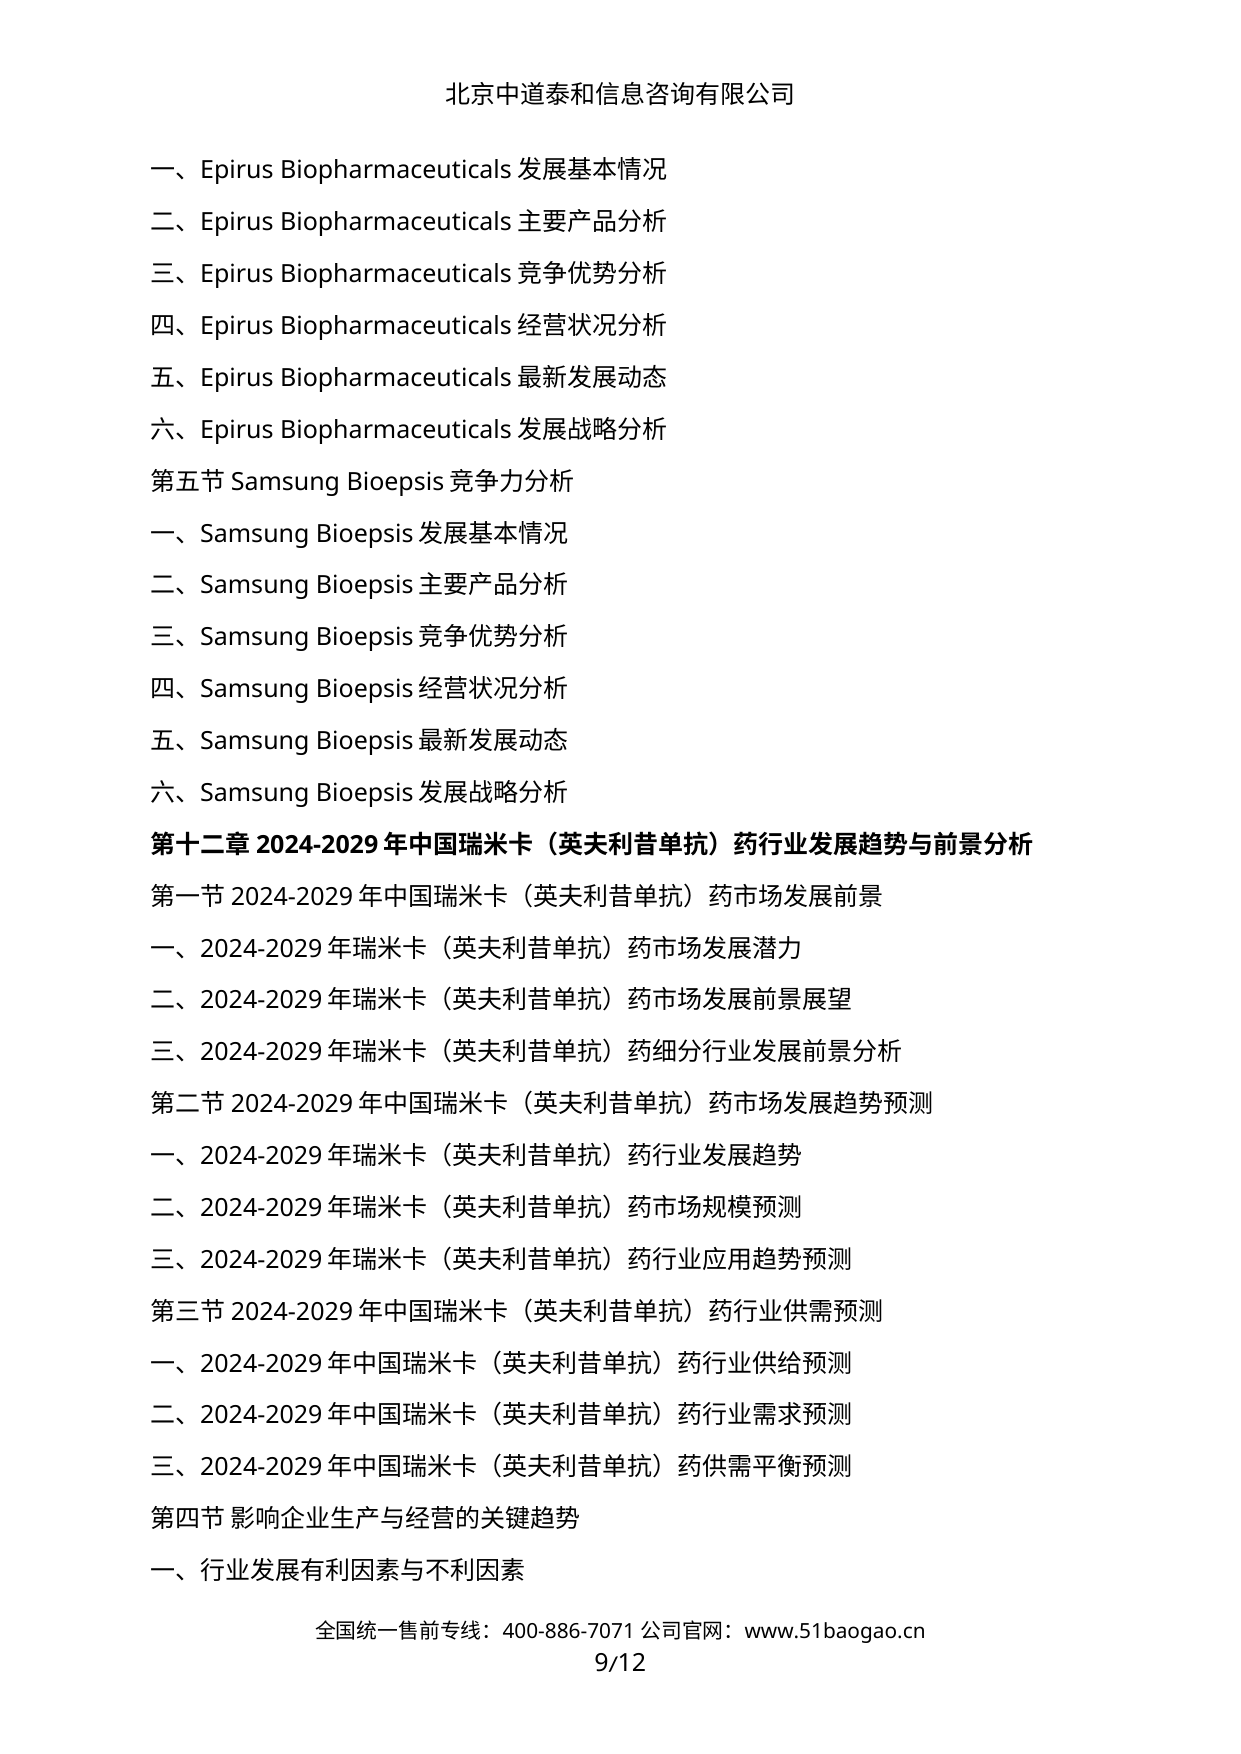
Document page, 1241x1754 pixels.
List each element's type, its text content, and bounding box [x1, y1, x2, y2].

text 一、2024-2029年瑞米卡（英夫利昔单抗）药行业发展趋势 [150, 1136, 1090, 1172]
text 第四节 影响企业生产与经营的关键趋势 [150, 1499, 1090, 1535]
text 四、Samsung Bioepsis经营状况分析 [150, 669, 1090, 705]
text 一、Samsung Bioepsis发展基本情况 [150, 513, 1090, 549]
text 三、Samsung Bioepsis竞争优势分析 [150, 617, 1090, 653]
text 第一节 2024-2029年中国瑞米卡（英夫利昔单抗）药市场发展前景 [150, 876, 1090, 912]
text 三、2024-2029年瑞米卡（英夫利昔单抗）药细分行业发展前景分析 [150, 1032, 1090, 1068]
text 第三节 2024-2029年中国瑞米卡（英夫利昔单抗）药行业供需预测 [150, 1291, 1090, 1327]
text 六、Epirus Biopharmaceuticals发展战略分析 [150, 409, 1090, 446]
text 四、Epirus Biopharmaceuticals经营状况分析 [150, 306, 1090, 342]
text 三、Epirus Biopharmaceuticals竞争优势分析 [150, 254, 1090, 290]
text 五、Samsung Bioepsis最新发展动态 [150, 721, 1090, 757]
text 第十二章 2024-2029年中国瑞米卡（英夫利昔单抗）药行业发展趋势与前景分析 [150, 824, 1090, 861]
text 二、Samsung Bioepsis主要产品分析 [150, 565, 1090, 601]
text 三、2024-2029年中国瑞米卡（英夫利昔单抗）药供需平衡预测 [150, 1447, 1090, 1483]
text 一、2024-2029年瑞米卡（英夫利昔单抗）药市场发展潜力 [150, 928, 1090, 964]
text 一、行业发展有利因素与不利因素 [150, 1551, 1090, 1587]
text 二、2024-2029年中国瑞米卡（英夫利昔单抗）药行业需求预测 [150, 1395, 1090, 1431]
text 二、2024-2029年瑞米卡（英夫利昔单抗）药市场规模预测 [150, 1187, 1090, 1224]
text 第五节 Samsung Bioepsis竞争力分析 [150, 461, 1090, 497]
text 三、2024-2029年瑞米卡（英夫利昔单抗）药行业应用趋势预测 [150, 1239, 1090, 1276]
text 二、Epirus Biopharmaceuticals主要产品分析 [150, 202, 1090, 238]
text 一、Epirus Biopharmaceuticals发展基本情况 [150, 150, 1090, 186]
text 六、Samsung Bioepsis发展战略分析 [150, 772, 1090, 809]
text 一、2024-2029年中国瑞米卡（英夫利昔单抗）药行业供给预测 [150, 1343, 1090, 1379]
text 第二节 2024-2029年中国瑞米卡（英夫利昔单抗）药市场发展趋势预测 [150, 1084, 1090, 1120]
text 二、2024-2029年瑞米卡（英夫利昔单抗）药市场发展前景展望 [150, 980, 1090, 1016]
text 五、Epirus Biopharmaceuticals最新发展动态 [150, 357, 1090, 394]
